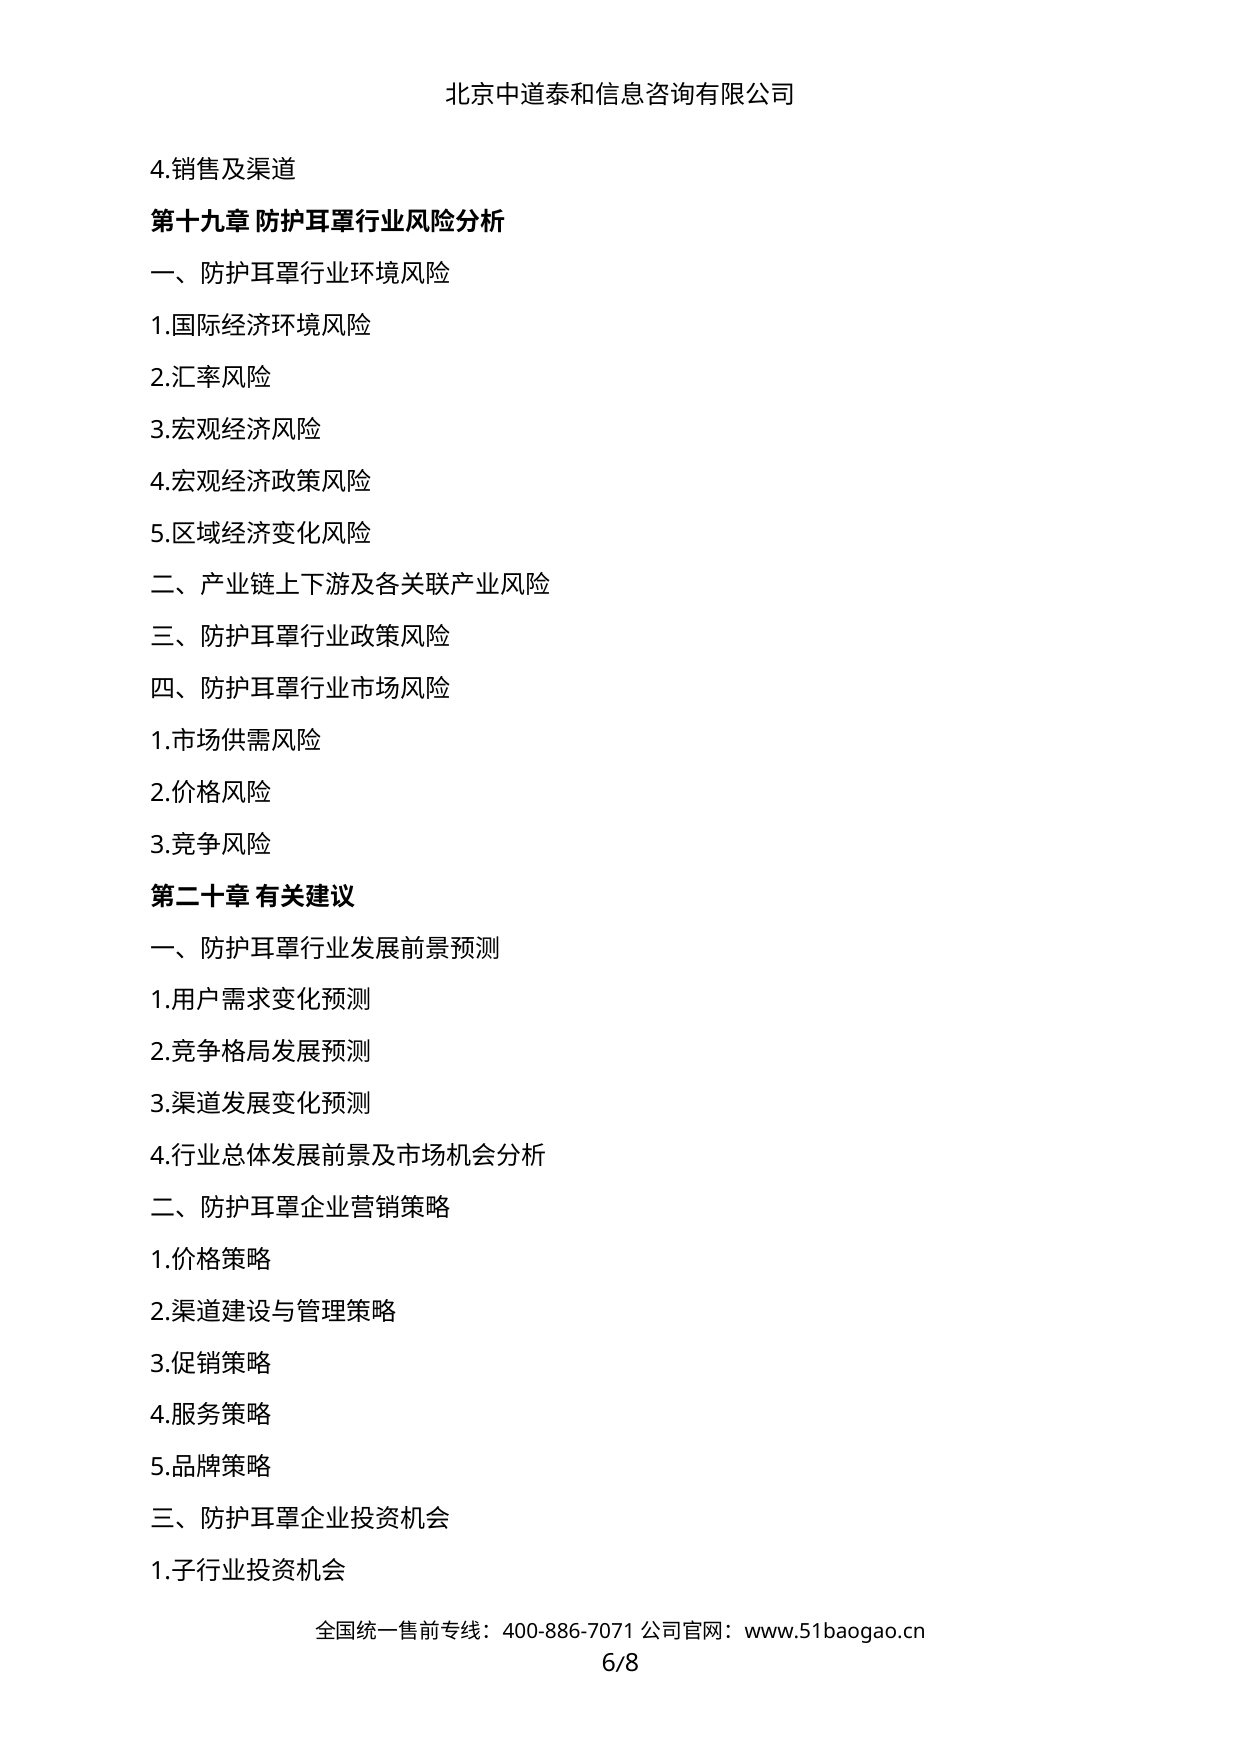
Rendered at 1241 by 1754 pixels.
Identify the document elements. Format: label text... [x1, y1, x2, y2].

text 3.竞争风险 [150, 824, 1090, 861]
text 1.国际经济环境风险 [150, 306, 1090, 342]
text 1.用户需求变化预测 [150, 980, 1090, 1016]
text 二、产业链上下游及各关联产业风险 [150, 565, 1090, 601]
text 二、防护耳罩企业营销策略 [150, 1187, 1090, 1224]
text 4.销售及渠道 [150, 150, 1090, 186]
text 3.宏观经济风险 [150, 409, 1090, 446]
text 4.宏观经济政策风险 [150, 461, 1090, 497]
text 1.市场供需风险 [150, 721, 1090, 757]
text 3.促销策略 [150, 1343, 1090, 1379]
text 三、防护耳罩行业政策风险 [150, 617, 1090, 653]
text 5.区域经济变化风险 [150, 513, 1090, 549]
text 2.竞争格局发展预测 [150, 1032, 1090, 1068]
text 3.渠道发展变化预测 [150, 1084, 1090, 1120]
text 2.渠道建设与管理策略 [150, 1291, 1090, 1327]
text 5.品牌策略 [150, 1447, 1090, 1483]
text 1.价格策略 [150, 1239, 1090, 1276]
text 四、防护耳罩行业市场风险 [150, 669, 1090, 705]
text 1.子行业投资机会 [150, 1551, 1090, 1587]
text 一、防护耳罩行业发展前景预测 [150, 928, 1090, 964]
text 4.服务策略 [150, 1395, 1090, 1431]
text 4.行业总体发展前景及市场机会分析 [150, 1136, 1090, 1172]
text 第二十章 有关建议 [150, 876, 1090, 912]
text 一、防护耳罩行业环境风险 [150, 254, 1090, 290]
text 第十九章 防护耳罩行业风险分析 [150, 202, 1090, 238]
text 2.价格风险 [150, 772, 1090, 809]
text 三、防护耳罩企业投资机会 [150, 1499, 1090, 1535]
text 2.汇率风险 [150, 357, 1090, 394]
